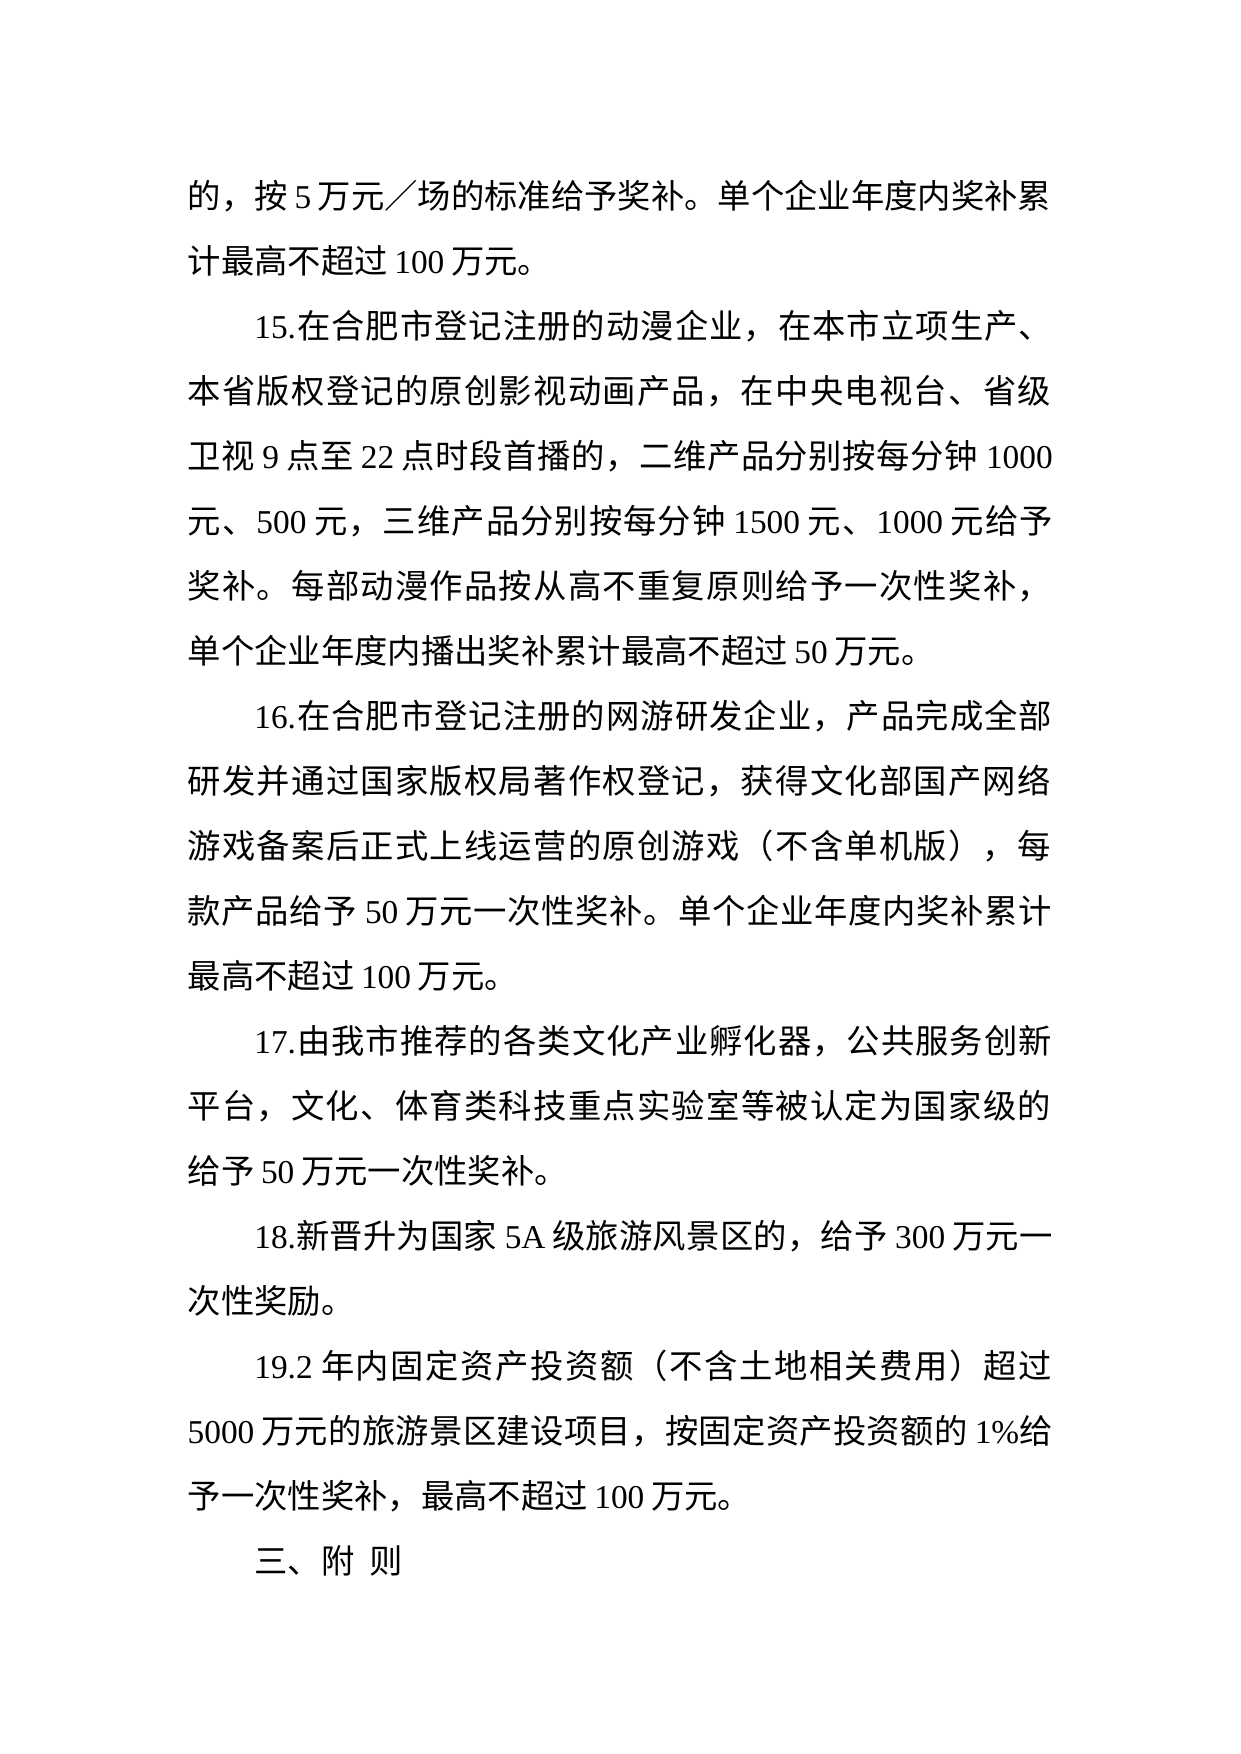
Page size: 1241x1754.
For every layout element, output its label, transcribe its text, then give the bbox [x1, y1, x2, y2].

text 三、附 则 [187, 1527, 1053, 1592]
text 17.由我市推荐的各类文化产业孵化器，公共服务创新平台，文化、体育类科技重点实验室等被认定为国家级的给予50万元一次性奖补。 [187, 1007, 1053, 1202]
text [187, 162, 1053, 292]
text 19.2年内固定资产投资额（不含土地相关费用）超过5000万元的旅游景区建设项目，按固定资产投资额的1%给予一次性奖补，最高不超过100万元。 [187, 1332, 1053, 1527]
text 18.新晋升为国家级旅游风景区的，给予300万元一次性奖励。 [187, 1202, 1053, 1332]
text 16.在合肥市登记注册的网游研发企业，产品完成全部研发并通过国家版权局著作权登记，获得文化部国产网络游戏备案后正式上线运营的原创游戏（不含单机版），每款产品给予50万元一次性奖补。单个企业年度内奖补累计最高不超过100万元。 [187, 682, 1053, 1007]
text 15.在合肥市登记注册的动漫企业，在本市立项生产、本省版权登记的原创影视动画产品，在中央电视台、省级卫视9点至22点时段首播的，二维产品分别按每分钟1000元、500元，三维产品分别按每分钟1500元、1000元给予奖补。每部动漫作品按从高不重复原则给予一次性奖补，单个企业年度内播出奖补累计最高不超过50万元。 [187, 292, 1053, 682]
